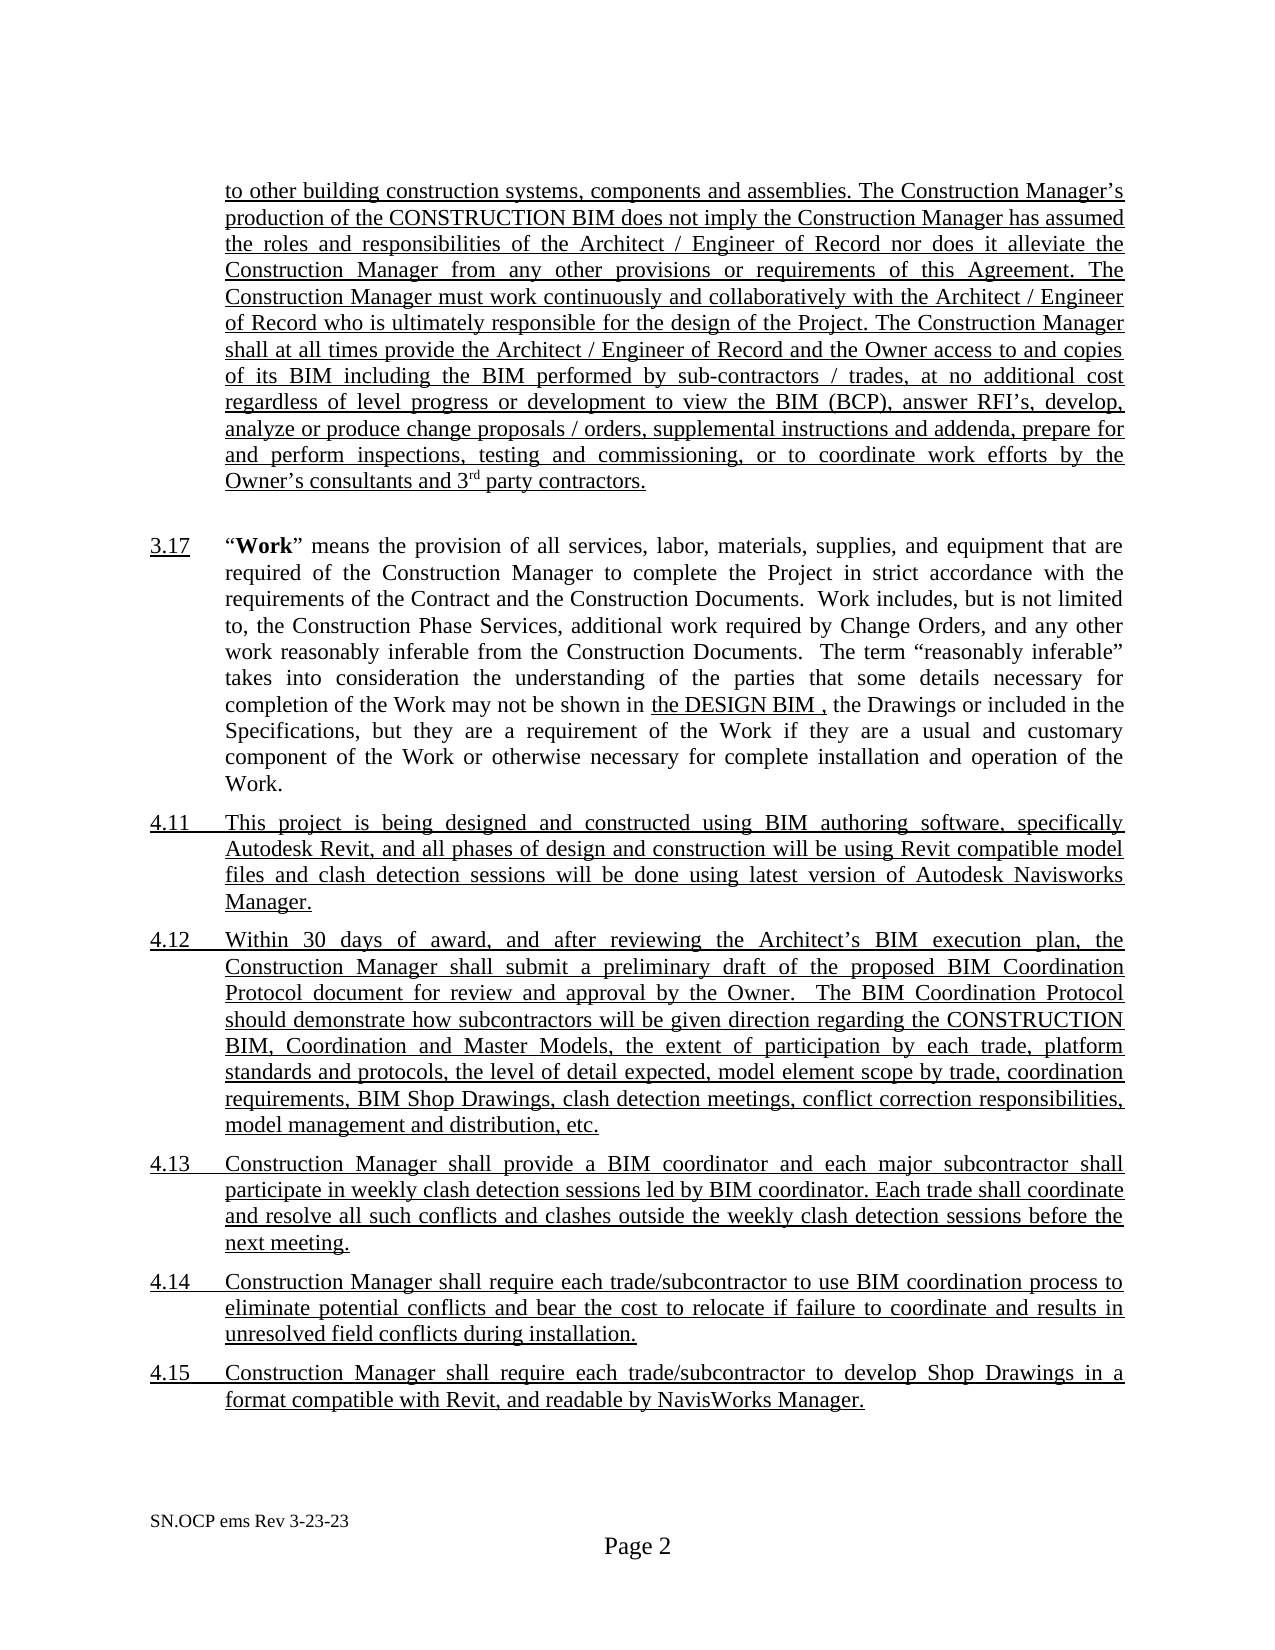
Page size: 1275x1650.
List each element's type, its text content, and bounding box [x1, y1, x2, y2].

text 4.13 Construction Manager shall provide a BIM coordinator and each major subcontractor shall participate in weekly clash detection sessions led by BIM coordinator. Each trade shall coordinate and resolve all such conflicts and clashes outside the weekly clash detection sessions before the next meeting. [150, 1174, 1125, 1255]
text 4.15 Construction Manager shall require each trade/subcontractor to develop Shop Drawings in a format compatible with Revit, and readable by NavisWorks Manager. [150, 1384, 1125, 1412]
text 3.17 “Work” means the provision of all services, labor, materials, supplies, and equipment that are required of the Construction Manager to complete the Project in strict accordance with the requirements of the Contract and the Construction Documents. Work includes, but is not limited to, the Construction Phase Services, additional work required by Change Orders, and any other work reasonably inferable from the Construction Documents. The term “reasonably inferable” takes into consideration the understanding of the parties that some details necessary for completion of the Work may not be shown in the DESIGN BIM , the Drawings or included in the Specifications, but they are a requirement of the Work if they are a usual and customary component of the Work or otherwise necessary for complete installation and operation of the Work. [150, 533, 1125, 796]
text 4.15 Construction Manager shall require each trade/subcontractor to develop Shop Drawings in a format compatible with Revit, and readable by NavisWorks Manager. [150, 1359, 1125, 1382]
text 4.11 This project is being designed and constructed using BIM authoring software, specifically Autodesk Revit, and all phases of design and construction will be using Revit compatible model files and clash detection sessions will be done using latest version of Autodesk Navisworks Manager. [150, 809, 1125, 831]
text 4.14 Construction Manager shall require each trade/subcontractor to use BIM coordination process to eliminate potential conflicts and bear the cost to relocate if failure to coordinate and results in unresolved field conflicts during installation. [150, 1268, 1125, 1347]
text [150, 177, 1125, 494]
text 4.12 Within 30 days of award, and after reviewing the Architect’s BIM execution plan, the Construction Manager shall submit a preliminary draft of the proposed BIM Coordination Protocol document for review and approval by the Owner. The BIM Coordination Protocol should demonstrate how subcontractors will be given direction regarding the CONSTRUCTION BIM, Coordination and Master Models, the extent of participation by each trade, platform standards and protocols, the level of detail expected, model element scope by trade, coordination requirements, BIM Shop Drawings, clash detection meetings, conflict correction responsibilities, model management and distribution, etc. [150, 951, 1125, 1137]
text 4.11 This project is being designed and constructed using BIM authoring software, specifically Autodesk Revit, and all phases of design and construction will be using Revit compatible model files and clash detection sessions will be done using latest version of Autodesk Navisworks Manager. [150, 833, 1125, 914]
text 4.13 Construction Manager shall provide a BIM coordinator and each major subcontractor shall participate in weekly clash detection sessions led by BIM coordinator. Each trade shall coordinate and resolve all such conflicts and clashes outside the weekly clash detection sessions before the next meeting. [150, 1150, 1125, 1173]
